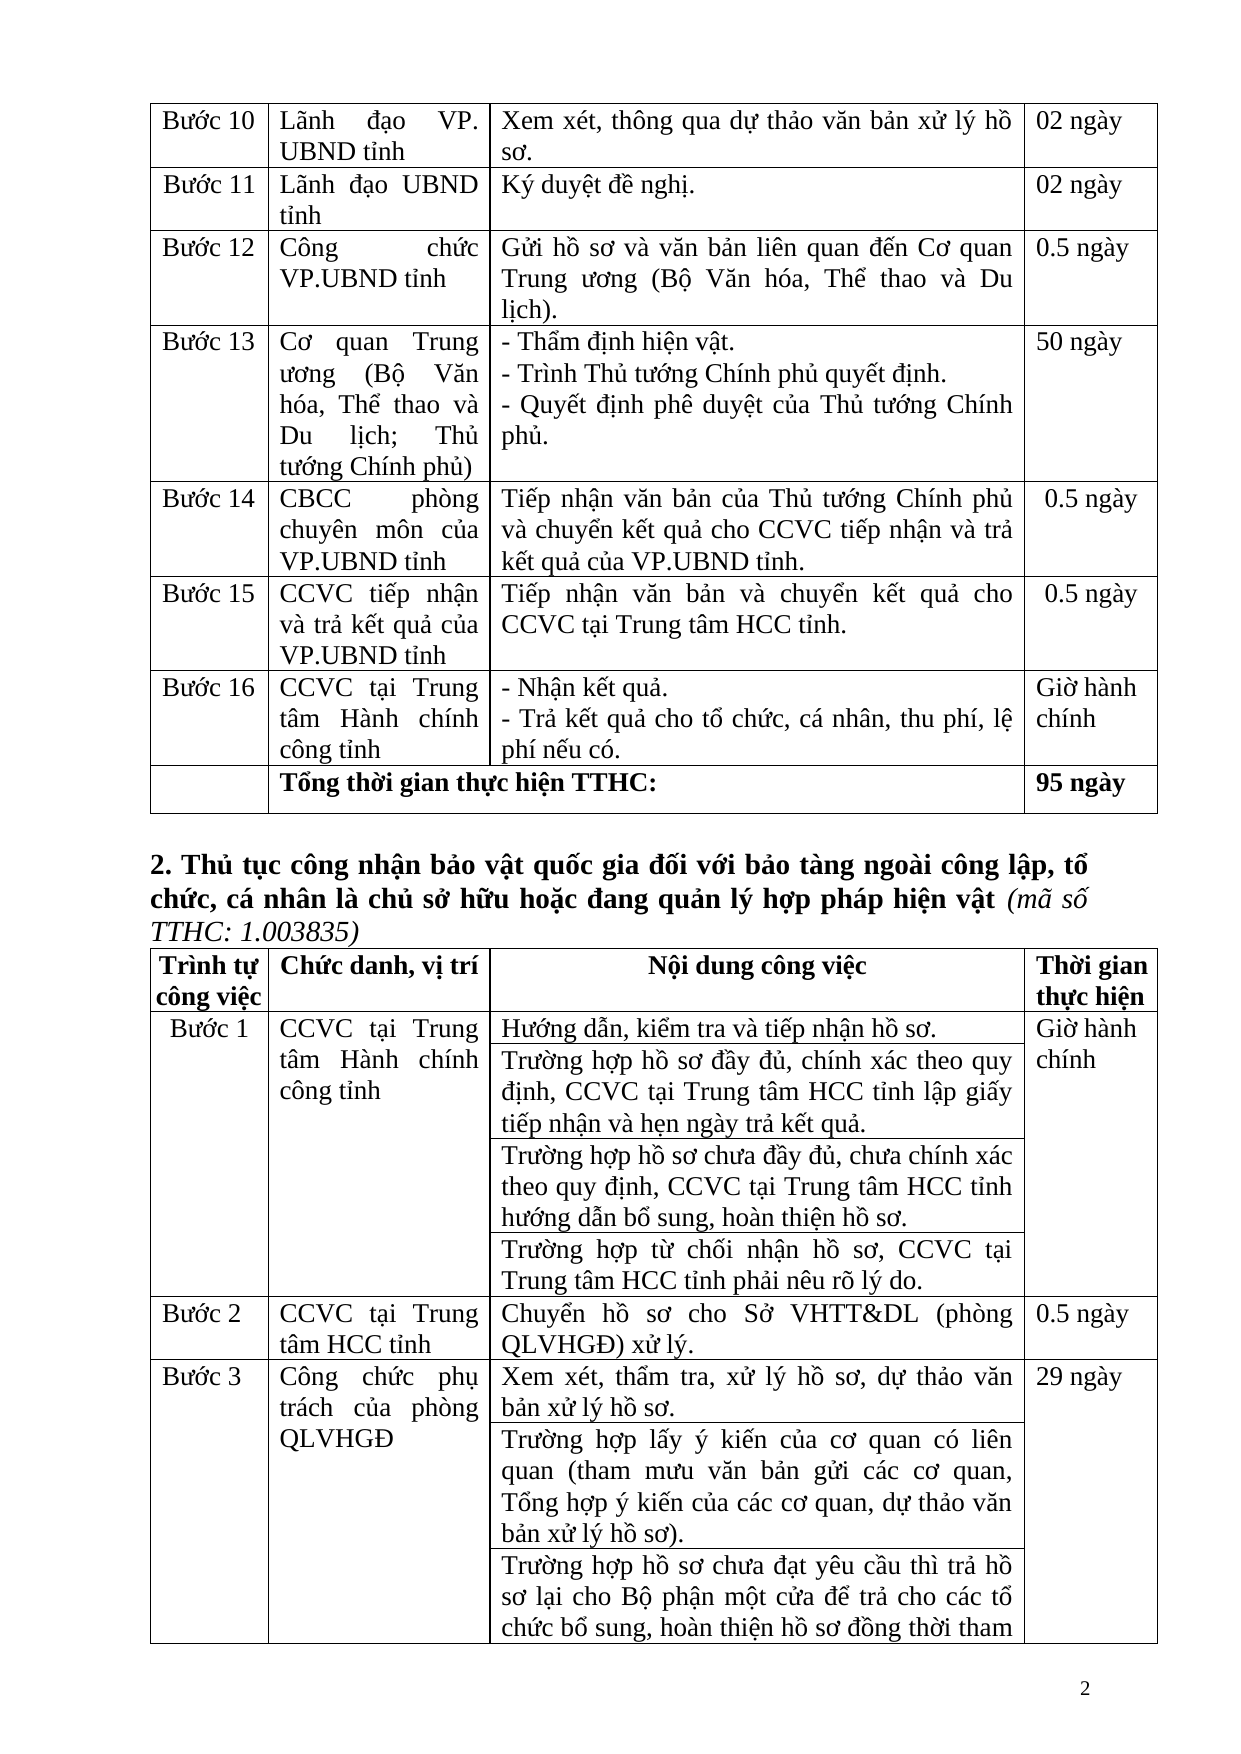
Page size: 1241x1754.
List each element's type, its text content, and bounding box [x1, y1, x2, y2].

table_cell Lãnh đạo UBND tỉnh [269, 168, 489, 230]
table_cell Công chức VP.UBND tỉnh [269, 231, 489, 324]
table_cell 02 ngày [1025, 104, 1157, 167]
table_cell 29 ngày [1025, 1360, 1157, 1642]
table_cell Bước 1 [151, 1012, 268, 1296]
table_cell Bước 14 [151, 482, 268, 576]
table_cell Cơ quan Trung ương (Bộ Văn hóa, Thể thao và Du lịch; Thủ tướng Chính phủ) [269, 326, 489, 481]
table_cell 0.5 ngày [1025, 577, 1157, 670]
table_header Nội dung công việc [491, 949, 1024, 1011]
table_cell Giờ hành chính [1025, 671, 1157, 765]
table_cell Bước 15 [151, 577, 268, 670]
table_cell Bước 10 [151, 104, 268, 167]
table_cell [151, 766, 268, 813]
table_cell Bước 16 [151, 671, 268, 765]
table_cell Bước 2 [151, 1297, 268, 1359]
table_cell Công chức phụ trách của phòng QLVHGĐ [269, 1360, 489, 1642]
table_cell 02 ngày [1025, 168, 1157, 230]
text 2. Thủ tục công nhận bảo vật quốc gia đối với bảo tàng ngoài công lập, tổ chức, cá nhân là chủ sở hữu hoặc đang quản lý hợp pháp hiện vật (mã số TTHC: 1.003835) [150, 847, 1090, 948]
table_cell Bước 12 [151, 231, 268, 324]
table_cell CCVC tại Trung tâm Hành chính công tỉnh [269, 671, 489, 765]
table_cell Bước 13 [151, 326, 268, 481]
table_cell Xem xét, thẩm tra, xử lý hồ sơ, dự thảo văn bản xử lý hồ sơ. [491, 1360, 1024, 1422]
table_cell CCVC tại Trung tâm Hành chính công tỉnh [269, 1012, 489, 1296]
table_cell Tiếp nhận văn bản và chuyển kết quả cho CCVC tại Trung tâm HCC tỉnh. [491, 577, 1024, 670]
table_cell CBCC phòng chuyên môn của VP.UBND tỉnh [269, 482, 489, 576]
table_cell 50 ngày [1025, 326, 1157, 481]
table_cell 0.5 ngày [1025, 482, 1157, 576]
table_cell Ký duyệt đề nghị. [491, 168, 1024, 230]
table_cell Lãnh đạo VP. UBND tỉnh [269, 104, 489, 167]
table_header Trình tự công việc [151, 949, 268, 1011]
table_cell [491, 1549, 1024, 1642]
table_cell Giờ hành chính [1025, 1012, 1157, 1296]
table_cell Bước 11 [151, 168, 268, 230]
table_cell Bước 3 [151, 1360, 268, 1642]
table_cell Trường hợp hồ sơ chưa đầy đủ, chưa chính xác theo quy định, CCVC tại Trung tâm HCC tỉnh hướng dẫn bổ sung, hoàn thiện hồ sơ. [491, 1139, 1024, 1232]
table_cell 95 ngày [1025, 766, 1157, 813]
table_cell Tiếp nhận văn bản của Thủ tướng Chính phủ và chuyển kết quả cho CCVC tiếp nhận và trả kết quả của VP.UBND tỉnh. [491, 482, 1024, 576]
table_header Thời gian thực hiện [1025, 949, 1157, 1011]
table_cell Xem xét, thông qua dự thảo văn bản xử lý hồ sơ. [491, 104, 1024, 167]
table_cell - Nhận kết quả. - Trả kết quả cho tổ chức, cá nhân, thu phí, lệ phí nếu có. [491, 671, 1024, 765]
table_cell Gửi hồ sơ và văn bản liên quan đến Cơ quan Trung ương (Bộ Văn hóa, Thể thao và Du lịch). [491, 231, 1024, 324]
table_cell CCVC tiếp nhận và trả kết quả của VP.UBND tỉnh [269, 577, 489, 670]
table_cell - Thẩm định hiện vật. - Trình Thủ tướng Chính phủ quyết định. - Quyết định phê duyệt của Thủ tướng Chính phủ. [491, 326, 1024, 481]
table_cell CCVC tại Trung tâm HCC tỉnh [269, 1297, 489, 1359]
table_cell 0.5 ngày [1025, 231, 1157, 324]
table_cell Trường hợp hồ sơ đầy đủ, chính xác theo quy định, CCVC tại Trung tâm HCC tỉnh lập giấy tiếp nhận và hẹn ngày trả kết quả. [491, 1044, 1024, 1138]
table_cell Trường hợp lấy ý kiến của cơ quan có liên quan (tham mưu văn bản gửi các cơ quan, Tổng hợp ý kiến của các cơ quan, dự thảo văn bản xử lý hồ sơ). [491, 1423, 1024, 1548]
table_cell 0.5 ngày [1025, 1297, 1157, 1359]
table_cell Hướng dẫn, kiểm tra và tiếp nhận hồ sơ. [491, 1012, 1024, 1043]
table_cell Trường hợp từ chối nhận hồ sơ, CCVC tại Trung tâm HCC tỉnh phải nêu rõ lý do. [491, 1233, 1024, 1296]
table_cell Chuyển hồ sơ cho Sở VHTT&DL (phòng QLVHGĐ) xử lý. [491, 1297, 1024, 1359]
table_header Chức danh, vị trí [269, 949, 489, 1011]
table_cell Tổng thời gian thực hiện TTHC: [269, 766, 1024, 813]
